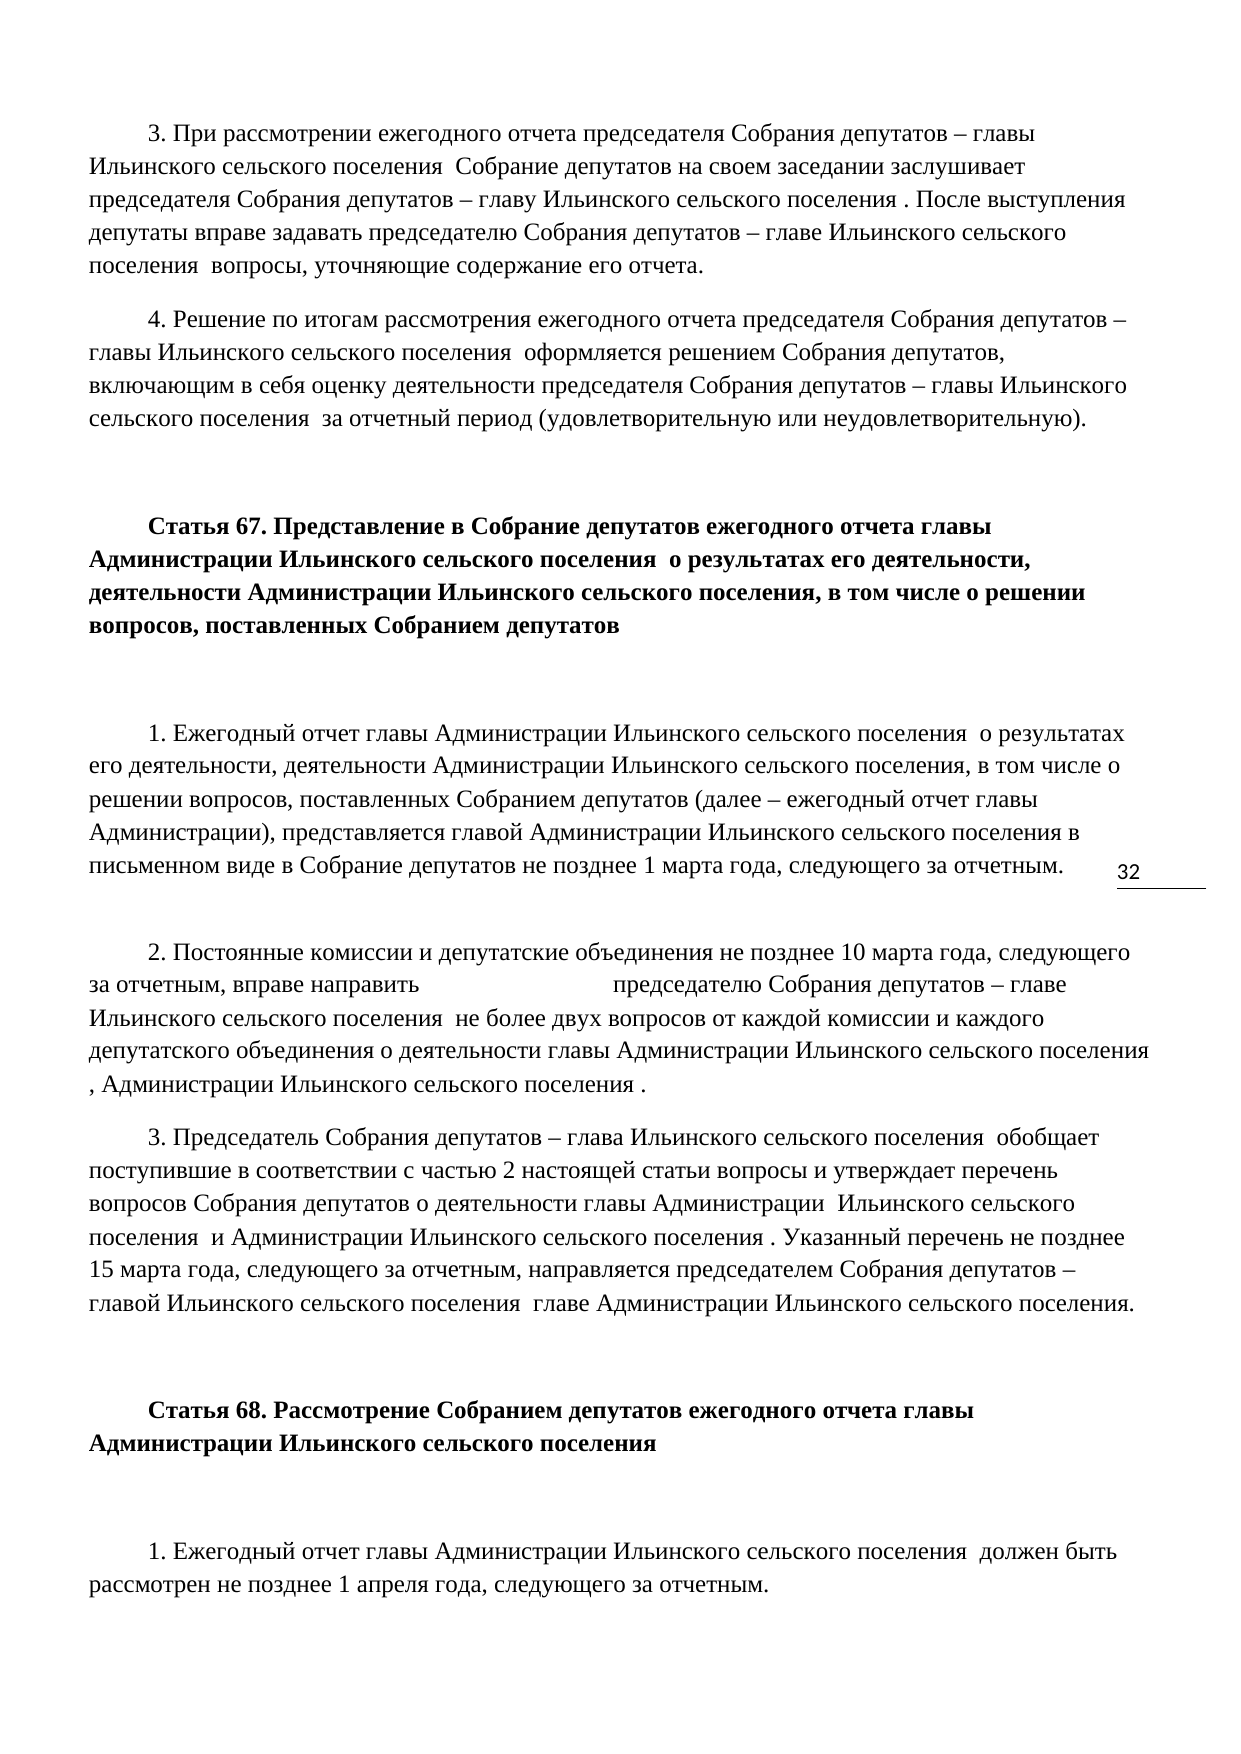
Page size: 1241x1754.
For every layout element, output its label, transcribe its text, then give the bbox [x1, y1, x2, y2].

text 1. Ежегодный отчет главы Администрации Ильинского сельского поселения о результатах его деятельности, деятельности Администрации Ильинского сельского поселения, в том числе о решении вопросов, поставленных Собранием депутатов (далее – ежегодный отчет главы Администрации), представляется главой Администрации Ильинского сельского поселения в письменном виде в Собрание депутатов не позднее 1 марта года, следующего за отчетным. [89, 718, 1152, 911]
text 3. Председатель Собрания депутатов – глава Ильинского сельского поселения обобщает поступившие в соответствии с частью 2 настоящей статьи вопросы и утверждает перечень вопросов Собрания депутатов о деятельности главы Администрации Ильинского сельского поселения и Администрации Ильинского сельского поселения . Указанный перечень не позднее 15 марта года, следующего за отчетным, направляется председателем Собрания депутатов – главой Ильинского сельского поселения главе Администрации Ильинского сельского поселения. [89, 1122, 1152, 1316]
text 4. Решение по итогам рассмотрения ежегодного отчета председателя Собрания депутатов – главы Ильинского сельского поселения оформляется решением Собрания депутатов, включающим в себя оценку деятельности председателя Собрания депутатов – главы Ильинского сельского поселения за отчетный период (удовлетворительную или неудовлетворительную). [89, 304, 1152, 432]
text 3. При рассмотрении ежегодного отчета председателя Собрания депутатов – главы Ильинского сельского поселения Собрание депутатов на своем заседании заслушивает председателя Собрания депутатов – главу Ильинского сельского поселения . После выступления депутаты вправе задавать председателю Собрания депутатов – главе Ильинского сельского поселения вопросы, уточняющие содержание его отчета. [89, 118, 1152, 279]
text 2. Постоянные комиссии и депутатские объединения не позднее 10 марта года, следующего за отчетным, вправе направить председателю Собрания депутатов – главе Ильинского сельского поселения не более двух вопросов от каждой комиссии и каждого депутатского объединения о деятельности главы Администрации Ильинского сельского поселения , Администрации Ильинского сельского поселения . [89, 937, 1152, 1097]
text Статья 68. Рассмотрение Собранием депутатов ежегодного отчета главы Администрации Ильинского сельского поселения [89, 1395, 1152, 1457]
text 1. Ежегодный отчет главы Администрации Ильинского сельского поселения должен быть рассмотрен не позднее 1 апреля года, следующего за отчетным. [89, 1536, 1152, 1598]
text Статья 67. Представление в Собрание депутатов ежегодного отчета главы Администрации Ильинского сельского поселения о результатах его деятельности, деятельности Администрации Ильинского сельского поселения, в том числе о решении вопросов, поставленных Собранием депутатов [89, 511, 1152, 639]
